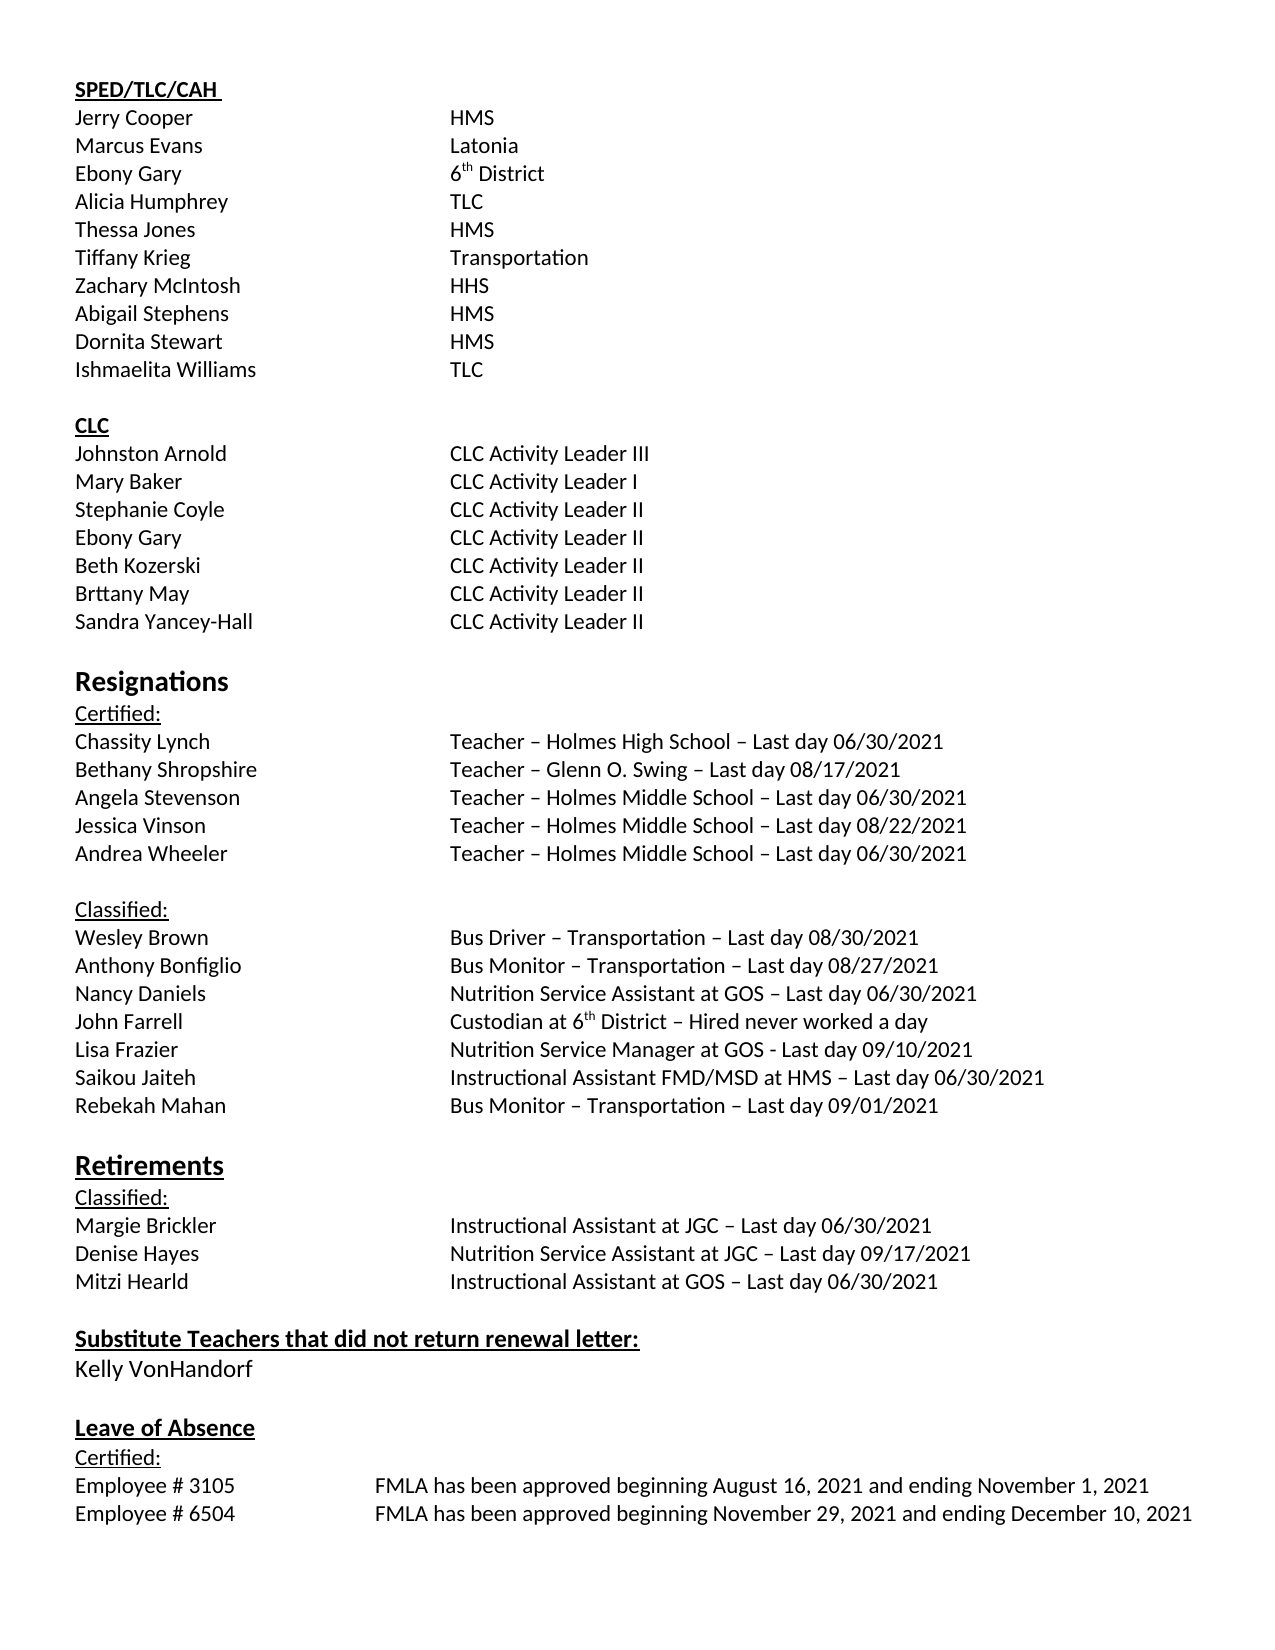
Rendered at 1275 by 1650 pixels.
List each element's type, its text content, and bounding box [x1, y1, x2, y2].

text Certified: [75, 1443, 1200, 1471]
text Nancy Daniels Nutrition Service Assistant at GOS – Last day 06/30/2021 [75, 979, 1200, 1007]
text Leave of Absence [75, 1412, 1200, 1443]
text Zachary McIntosh HHS [75, 271, 1200, 299]
text Certified: [75, 699, 1200, 727]
text Andrea Wheeler Teacher – Holmes Middle School – Last day 06/30/2021 [75, 839, 1200, 867]
text Retirements [75, 1147, 1200, 1183]
text Dornita Stewart HMS [75, 327, 1200, 355]
text Beth Kozerski CLC Activity Leader II [75, 551, 1200, 579]
text Kelly VonHandorf [75, 1354, 1200, 1384]
text SPED/TLC/CAH [75, 75, 1200, 103]
text Jerry Cooper HMS [75, 103, 1200, 131]
text Angela Stevenson Teacher – Holmes Middle School – Last day 06/30/2021 [75, 783, 1200, 811]
text Classified: [75, 1183, 1200, 1211]
text Rebekah Mahan Bus Monitor – Transportation – Last day 09/01/2021 [75, 1091, 1200, 1119]
text Anthony Bonfiglio Bus Monitor – Transportation – Last day 08/27/2021 [75, 951, 1200, 979]
text Saikou Jaiteh Instructional Assistant FMD/MSD at HMS – Last day 06/30/2021 [75, 1063, 1200, 1091]
text Bethany Shropshire Teacher – Glenn O. Swing – Last day 08/17/2021 [75, 755, 1200, 783]
text Classified: [75, 895, 1200, 923]
text John Farrell Custodian at 6th District – Hired never worked a day [75, 1007, 1200, 1035]
text Abigail Stephens HMS [75, 299, 1200, 327]
text Brttany May CLC Activity Leader II [75, 579, 1200, 607]
text Substitute Teachers that did not return renewal letter: [75, 1323, 1200, 1354]
text Denise Hayes Nutrition Service Assistant at JGC – Last day 09/17/2021 [75, 1239, 1200, 1267]
text Thessa Jones HMS [75, 215, 1200, 243]
text Chassity Lynch Teacher – Holmes High School – Last day 06/30/2021 [75, 727, 1200, 755]
text Johnston Arnold CLC Activity Leader III [75, 439, 1200, 467]
text Lisa Frazier Nutrition Service Manager at GOS - Last day 09/10/2021 [75, 1035, 1200, 1063]
text Ebony Gary CLC Activity Leader II [75, 523, 1200, 551]
text Wesley Brown Bus Driver – Transportation – Last day 08/30/2021 [75, 923, 1200, 951]
text Employee # 6504 FMLA has been approved beginning November 29, 2021 and ending December 10, 2021 [75, 1499, 1200, 1527]
text Employee # 3105 FMLA has been approved beginning August 16, 2021 and ending November 1, 2021 [75, 1471, 1200, 1499]
text Mitzi Hearld Instructional Assistant at GOS – Last day 06/30/2021 [75, 1267, 1200, 1295]
text Jessica Vinson Teacher – Holmes Middle School – Last day 08/22/2021 [75, 811, 1200, 839]
text Alicia Humphrey TLC [75, 187, 1200, 215]
text Mary Baker CLC Activity Leader I [75, 467, 1200, 495]
text Tiffany Krieg Transportation [75, 243, 1200, 271]
text Marcus Evans Latonia [75, 131, 1200, 159]
text Ishmaelita Williams TLC [75, 355, 1200, 383]
text Ebony Gary 6th District [75, 159, 1200, 187]
text CLC [75, 411, 1200, 439]
text Stephanie Coyle CLC Activity Leader II [75, 495, 1200, 523]
text Resignations [75, 663, 1200, 699]
text Sandra Yancey-Hall CLC Activity Leader II [75, 607, 1200, 635]
text Margie Brickler Instructional Assistant at JGC – Last day 06/30/2021 [75, 1211, 1200, 1239]
